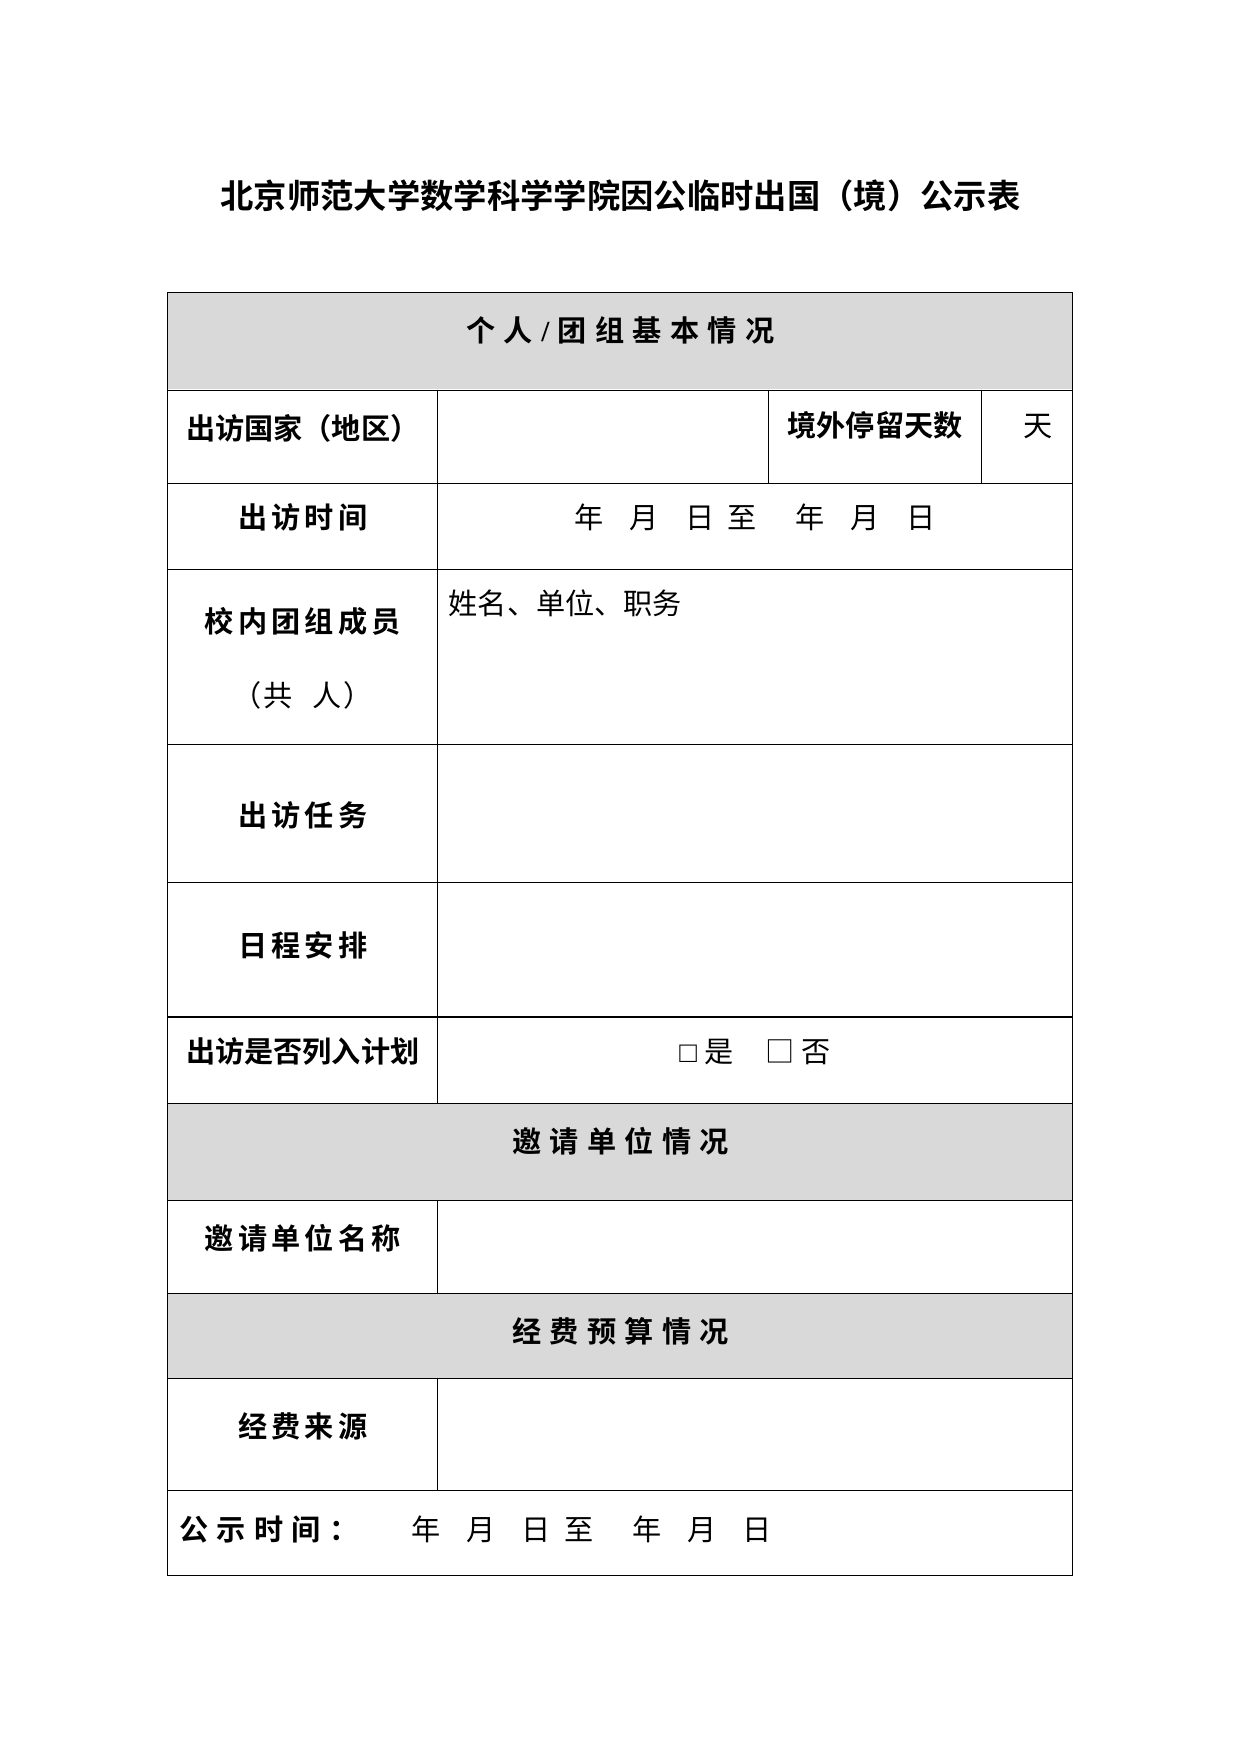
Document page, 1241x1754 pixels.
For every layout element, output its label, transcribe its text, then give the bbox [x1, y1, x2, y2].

table_cell 日程安排 [168, 883, 437, 1016]
table_cell 出访任务 [168, 745, 437, 882]
table_cell [438, 1201, 1072, 1293]
table_cell [438, 1379, 1072, 1490]
table_cell 姓名、单位、职务 [438, 570, 1072, 744]
table_cell 境外停留天数 [769, 391, 981, 482]
table_cell 邀请单位情况 [168, 1104, 1072, 1200]
table_cell 年 月 日 至 年 月 日 [438, 484, 1072, 568]
table_cell 经费预算情况 [168, 1294, 1072, 1378]
text 北京师范大学数学科学学院因公临时出国（境）公示表 [187, 162, 1053, 227]
table_cell [438, 883, 1072, 1016]
table_cell 出访国家（地区） [168, 391, 437, 482]
table_cell □ 是 □ 否 [438, 1018, 1072, 1103]
table_cell 校内团组成员 （共 人） [168, 570, 437, 744]
table_cell [438, 745, 1072, 882]
table_cell [438, 391, 768, 482]
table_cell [168, 1491, 1072, 1575]
table_cell 天 [982, 391, 1072, 482]
table_header 个人/团组基本情况 [168, 293, 1072, 389]
table_cell 邀请单位名称 [168, 1201, 437, 1293]
table_cell 出访时间 [168, 484, 437, 568]
table_cell 经费来源 [168, 1379, 437, 1490]
table_cell 出访是否列入计划 [168, 1018, 437, 1103]
